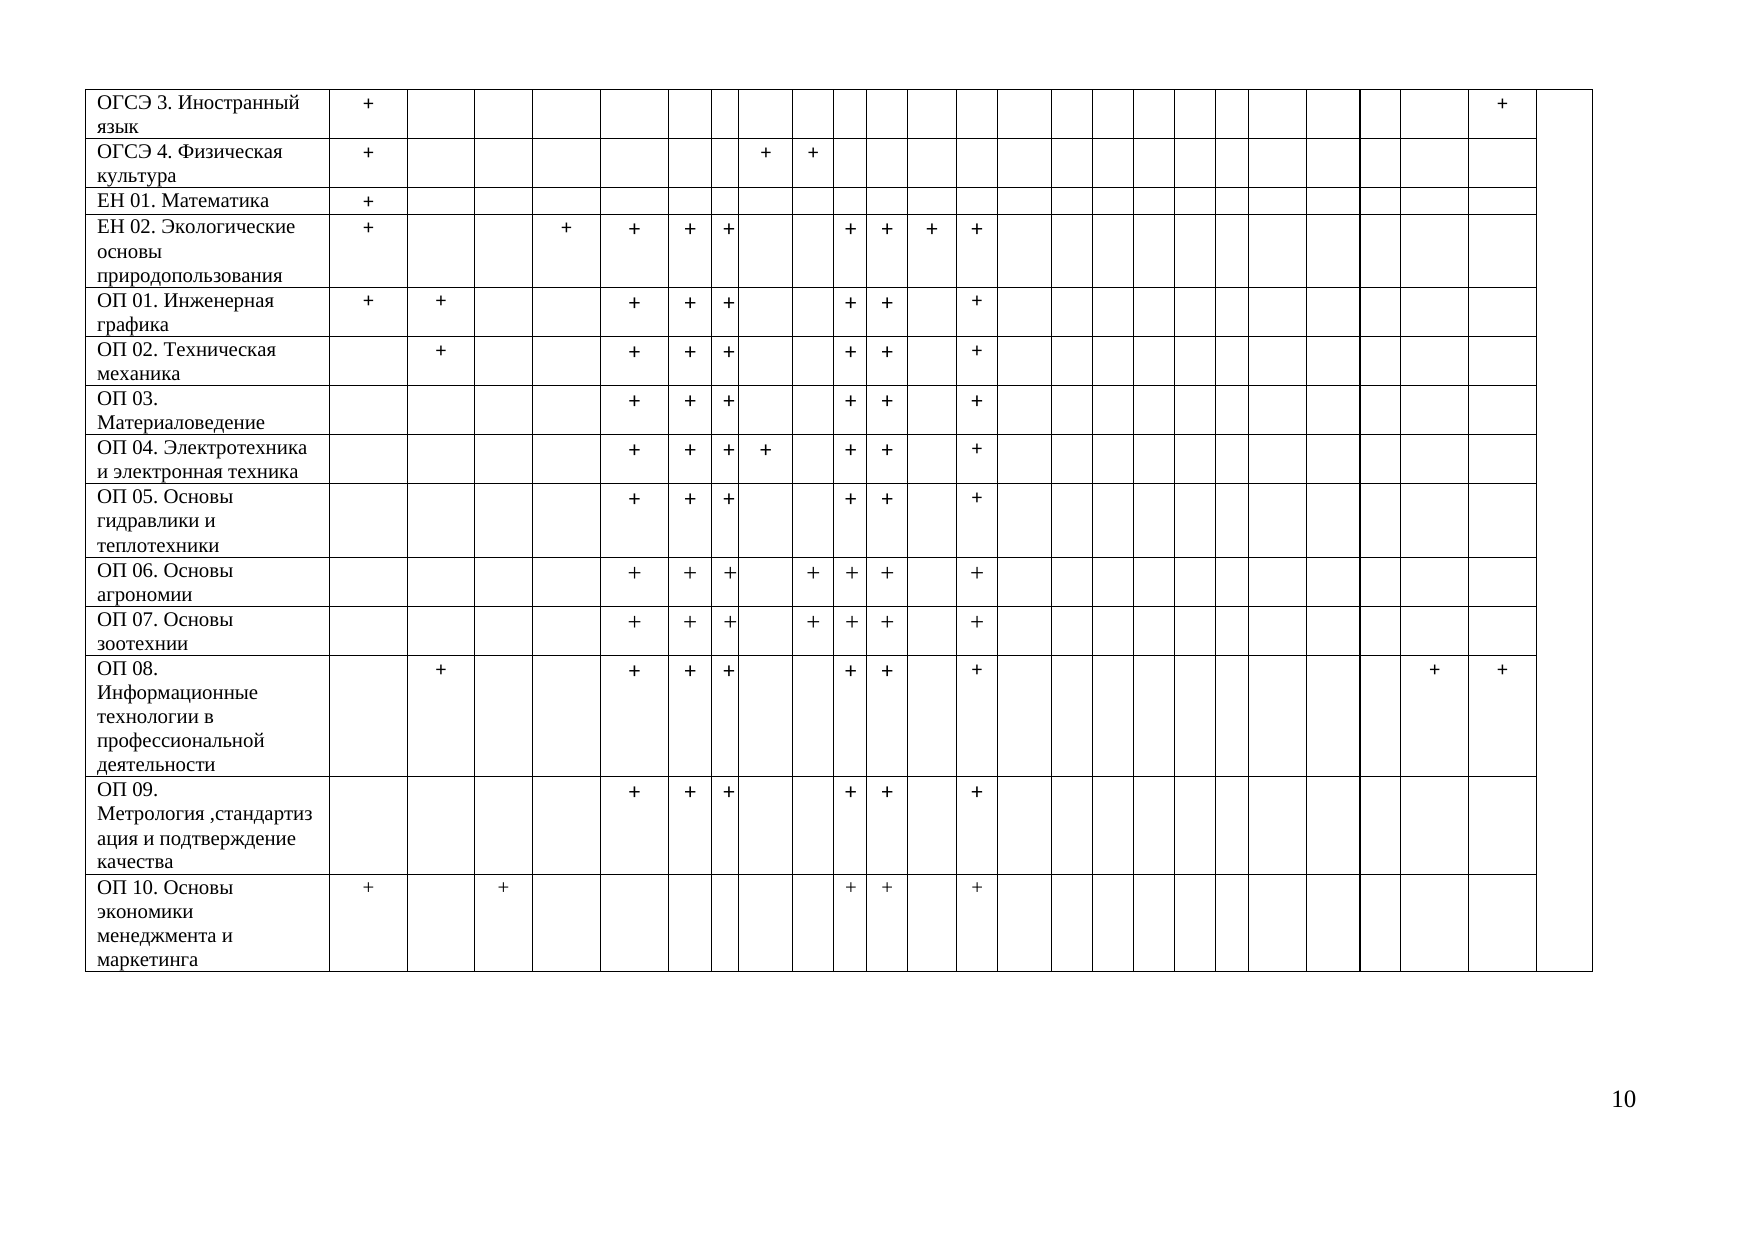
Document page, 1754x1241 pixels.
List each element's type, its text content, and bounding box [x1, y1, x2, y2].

table_cell + [957, 337, 997, 385]
table_cell [793, 90, 833, 138]
table_cell [408, 215, 474, 287]
table_cell [1401, 875, 1468, 971]
table_cell + [601, 337, 668, 385]
table_cell [1093, 875, 1133, 971]
table_cell [533, 435, 600, 483]
table_cell [712, 90, 738, 138]
table_cell [1175, 558, 1215, 606]
table_cell [1216, 607, 1248, 655]
table_cell + [330, 288, 407, 336]
table_cell [1052, 435, 1092, 483]
table_cell [1216, 215, 1248, 287]
table_cell [475, 139, 532, 187]
table_cell [1361, 288, 1400, 336]
table_cell [908, 337, 956, 385]
table_cell [1361, 435, 1400, 483]
table_cell [1093, 337, 1133, 385]
table_cell + [669, 386, 711, 434]
table_cell [1361, 484, 1400, 557]
table_cell [1216, 558, 1248, 606]
table_cell [330, 777, 407, 873]
table_cell [533, 188, 600, 213]
table_cell [998, 558, 1051, 606]
table_cell [1175, 435, 1215, 483]
table_cell [408, 607, 474, 655]
table_cell [1361, 188, 1400, 213]
table_cell [330, 484, 407, 557]
table_cell [475, 607, 532, 655]
table_cell ЕН 02. Экологические основы природопользования [86, 215, 329, 287]
table_cell [998, 607, 1051, 655]
table_cell [1093, 386, 1133, 434]
table_cell [712, 875, 738, 971]
table_cell [330, 558, 407, 606]
table_cell + [957, 435, 997, 483]
table_cell [1216, 656, 1248, 776]
table_cell + [712, 386, 738, 434]
table_cell [998, 435, 1051, 483]
table_cell + [957, 215, 997, 287]
table_cell [408, 777, 474, 873]
table_cell + [834, 435, 866, 483]
table_cell [1469, 386, 1536, 434]
table_cell [1175, 607, 1215, 655]
table_cell [998, 288, 1051, 336]
table_cell [669, 188, 711, 213]
table_cell [1175, 215, 1215, 287]
table_cell + [669, 337, 711, 385]
table_cell [834, 139, 866, 187]
table_cell + [834, 875, 866, 971]
table_cell [1249, 337, 1306, 385]
table_cell [1307, 288, 1359, 336]
table_cell [1469, 875, 1536, 971]
table_cell [1134, 656, 1174, 776]
table_cell + [601, 484, 668, 557]
table_cell [475, 188, 532, 213]
table_cell [739, 777, 792, 873]
table_cell [601, 90, 668, 138]
table_cell + [408, 656, 474, 776]
table_cell ОП 06. Основы агрономии [86, 558, 329, 606]
table_cell [1249, 777, 1306, 873]
table_cell [1401, 607, 1468, 655]
table_cell [1469, 435, 1536, 483]
table_cell [1093, 558, 1133, 606]
table_cell [867, 90, 907, 138]
table_cell [1216, 288, 1248, 336]
table_cell [1134, 90, 1174, 138]
table_cell [408, 875, 474, 971]
table_cell [669, 875, 711, 971]
table_cell [1175, 484, 1215, 557]
table_cell [475, 484, 532, 557]
table_cell + [330, 875, 407, 971]
table_cell [1093, 215, 1133, 287]
table_cell [1307, 215, 1359, 287]
table_cell [1052, 777, 1092, 873]
table_cell ОП 01. Инженерная графика [86, 288, 329, 336]
table_cell + [739, 435, 792, 483]
table_cell [867, 139, 907, 187]
table_cell [1401, 90, 1468, 138]
table_cell [1216, 337, 1248, 385]
table_cell [475, 386, 532, 434]
table_cell [1134, 875, 1174, 971]
table_cell [957, 139, 997, 187]
table_cell [1249, 215, 1306, 287]
table_cell + [867, 558, 907, 606]
table_cell + [957, 777, 997, 873]
table_cell + [1469, 656, 1536, 776]
table_cell [408, 558, 474, 606]
table_cell [1307, 875, 1359, 971]
table_cell [1216, 139, 1248, 187]
table_cell [1307, 435, 1359, 483]
table_cell [1469, 558, 1536, 606]
table_cell ОП 07. Основы зоотехнии [86, 607, 329, 655]
table_cell [1249, 607, 1306, 655]
table_cell [1469, 777, 1536, 873]
table_cell [1175, 288, 1215, 336]
table_cell [867, 188, 907, 213]
table_cell [1175, 656, 1215, 776]
table_cell [1052, 386, 1092, 434]
table_cell + [1469, 90, 1536, 138]
table_cell [475, 656, 532, 776]
table_cell [1361, 337, 1400, 385]
table_cell [1469, 288, 1536, 336]
table_cell [908, 435, 956, 483]
table_cell [1052, 288, 1092, 336]
table_cell [475, 435, 532, 483]
table_cell + [867, 288, 907, 336]
table_cell + [712, 435, 738, 483]
table_cell [957, 90, 997, 138]
table_cell [793, 777, 833, 873]
table_cell + [712, 607, 738, 655]
table_cell [1134, 386, 1174, 434]
table_cell + [669, 288, 711, 336]
table_cell [1093, 90, 1133, 138]
table_cell [1052, 607, 1092, 655]
table_cell + [834, 288, 866, 336]
table_cell [1401, 777, 1468, 873]
table_cell [793, 288, 833, 336]
table_cell ЕН 01. Математика [86, 188, 329, 213]
table_cell + [793, 558, 833, 606]
table_cell + [867, 607, 907, 655]
table_cell [1093, 188, 1133, 213]
table_cell + [834, 558, 866, 606]
table_cell ОП 02. Техническая механика [86, 337, 329, 385]
table_cell + [867, 484, 907, 557]
table_cell [1249, 288, 1306, 336]
table_cell [739, 188, 792, 213]
table_cell [908, 656, 956, 776]
table_cell [533, 288, 600, 336]
table_cell + [669, 607, 711, 655]
table_cell + [834, 215, 866, 287]
table_cell [1134, 139, 1174, 187]
table_cell [998, 188, 1051, 213]
table_cell [1052, 558, 1092, 606]
table_cell + [793, 607, 833, 655]
table_cell [998, 337, 1051, 385]
table_cell + [330, 188, 407, 213]
table_cell [330, 435, 407, 483]
table_cell [1093, 139, 1133, 187]
table_cell [1175, 90, 1215, 138]
table_cell [1216, 777, 1248, 873]
table_cell [793, 337, 833, 385]
table_cell + [669, 656, 711, 776]
table_cell [1093, 777, 1133, 873]
table_cell [998, 215, 1051, 287]
table_cell [1401, 288, 1468, 336]
table_cell + [712, 288, 738, 336]
table_cell [1052, 215, 1092, 287]
table_cell + [601, 288, 668, 336]
table_cell [739, 288, 792, 336]
table_cell ОП 10. Основы экономики менеджмента и маркетинга [86, 875, 329, 971]
table_cell [793, 386, 833, 434]
table_cell [533, 484, 600, 557]
table_cell [739, 386, 792, 434]
table_cell [1052, 656, 1092, 776]
table_cell + [834, 777, 866, 873]
table_cell [1216, 875, 1248, 971]
table_cell [1249, 435, 1306, 483]
table_cell [1134, 215, 1174, 287]
table_cell + [330, 90, 407, 138]
table_cell [1134, 188, 1174, 213]
table_cell + [957, 607, 997, 655]
table_cell + [475, 875, 532, 971]
table_cell + [867, 875, 907, 971]
table_cell + [712, 656, 738, 776]
table_cell [533, 875, 600, 971]
table_cell [330, 656, 407, 776]
table_cell [533, 90, 600, 138]
table_cell + [408, 337, 474, 385]
table_cell [1216, 188, 1248, 213]
table_cell + [601, 386, 668, 434]
table_cell [475, 558, 532, 606]
table_cell [1361, 215, 1400, 287]
table_cell + [867, 386, 907, 434]
table_cell [1216, 435, 1248, 483]
table_cell [998, 656, 1051, 776]
table_cell [408, 484, 474, 557]
table_cell + [957, 386, 997, 434]
table_cell [601, 139, 668, 187]
table_cell + [867, 435, 907, 483]
table_cell + [867, 656, 907, 776]
table_cell ОП 08. Информационные технологии в профессиональной деятельности [86, 656, 329, 776]
table_cell [475, 777, 532, 873]
table_cell [1052, 139, 1092, 187]
table_cell [1249, 386, 1306, 434]
table_cell [1052, 188, 1092, 213]
table_cell [330, 386, 407, 434]
table_cell + [669, 215, 711, 287]
table_cell [1093, 484, 1133, 557]
table_cell [1361, 777, 1400, 873]
table_cell [1307, 558, 1359, 606]
table_cell + [601, 215, 668, 287]
table_cell [1401, 215, 1468, 287]
table_cell [1052, 337, 1092, 385]
table_cell [1469, 139, 1536, 187]
table_cell [1307, 139, 1359, 187]
table_cell + [957, 656, 997, 776]
table_cell + [669, 435, 711, 483]
table_cell [998, 777, 1051, 873]
table_cell [998, 484, 1051, 557]
table_cell [1401, 139, 1468, 187]
table_cell [739, 875, 792, 971]
table_cell [1401, 188, 1468, 213]
table_cell [739, 558, 792, 606]
table_cell + [957, 288, 997, 336]
table_cell [1052, 484, 1092, 557]
table_cell [533, 777, 600, 873]
table_cell [1216, 90, 1248, 138]
table_cell ОП 09. Метрология ,стандартизация и подтверждение качества [86, 777, 329, 873]
table_cell [1307, 90, 1359, 138]
table_cell [793, 435, 833, 483]
table_cell + [408, 288, 474, 336]
table_cell [1469, 607, 1536, 655]
table_cell [1307, 386, 1359, 434]
table_cell + [834, 484, 866, 557]
table_cell [1361, 558, 1400, 606]
table_cell [1249, 139, 1306, 187]
table_cell [475, 90, 532, 138]
table_cell [1249, 558, 1306, 606]
table_cell [739, 656, 792, 776]
table_cell [1093, 656, 1133, 776]
table_cell [408, 139, 474, 187]
table_cell [1134, 777, 1174, 873]
table_cell + [712, 215, 738, 287]
table_cell [408, 435, 474, 483]
table_cell [1093, 435, 1133, 483]
table_cell [998, 875, 1051, 971]
table_cell + [867, 777, 907, 873]
table_cell ОП 05. Основы гидравлики и теплотехники [86, 484, 329, 557]
table_cell [408, 386, 474, 434]
table_cell ОП 03. Материаловедение [86, 386, 329, 434]
table_cell + [957, 875, 997, 971]
table_cell [957, 188, 997, 213]
table_cell + [834, 656, 866, 776]
table_cell [1175, 875, 1215, 971]
table_cell [908, 484, 956, 557]
table_cell [1093, 288, 1133, 336]
table_cell [739, 337, 792, 385]
table_cell + [834, 607, 866, 655]
table_cell [739, 215, 792, 287]
table_cell [793, 484, 833, 557]
table_cell [1307, 607, 1359, 655]
table_cell [533, 386, 600, 434]
table_cell + [330, 215, 407, 287]
table_cell [1134, 607, 1174, 655]
table_cell [1401, 435, 1468, 483]
table_cell + [712, 484, 738, 557]
table_cell [601, 188, 668, 213]
table_cell [1216, 484, 1248, 557]
table_cell ОП 04. Электротехника и электронная техника [86, 435, 329, 483]
table_cell [330, 607, 407, 655]
table_cell + [834, 337, 866, 385]
table_cell + [793, 139, 833, 187]
table_cell [1175, 337, 1215, 385]
table_cell [1401, 337, 1468, 385]
table_cell ОГСЭ 3. Иностранный язык [86, 90, 329, 138]
table_cell [793, 875, 833, 971]
table_cell [1469, 215, 1536, 287]
table_cell + [601, 777, 668, 873]
table_cell [330, 337, 407, 385]
table_cell [908, 90, 956, 138]
table_cell + [601, 558, 668, 606]
table_cell + [533, 215, 600, 287]
table_cell + [669, 777, 711, 873]
table_cell [998, 139, 1051, 187]
table_cell [533, 607, 600, 655]
table_cell [793, 215, 833, 287]
table_cell [739, 484, 792, 557]
table_cell [998, 386, 1051, 434]
table_cell [908, 777, 956, 873]
table_cell [1401, 484, 1468, 557]
table_cell + [957, 558, 997, 606]
table_cell [1134, 558, 1174, 606]
table_cell [475, 337, 532, 385]
table_cell [1134, 337, 1174, 385]
table_cell + [669, 558, 711, 606]
table_cell [533, 139, 600, 187]
table_cell ОГСЭ 4. Физическая культура [86, 139, 329, 187]
table_cell [712, 188, 738, 213]
table_cell [908, 139, 956, 187]
table_cell [408, 90, 474, 138]
table_cell + [867, 215, 907, 287]
table_cell [1307, 337, 1359, 385]
table_cell [1307, 656, 1359, 776]
table_cell [669, 90, 711, 138]
table_cell [1175, 777, 1215, 873]
table_cell + [908, 215, 956, 287]
table_cell [1134, 288, 1174, 336]
table_cell [1134, 484, 1174, 557]
table_cell [908, 386, 956, 434]
table_cell [1307, 188, 1359, 213]
table_cell [1175, 386, 1215, 434]
table_cell [1361, 607, 1400, 655]
table_cell [998, 90, 1051, 138]
table_cell [1469, 484, 1536, 557]
table_cell + [957, 484, 997, 557]
table_cell [1249, 484, 1306, 557]
table_cell [1361, 139, 1400, 187]
table_cell [533, 337, 600, 385]
table_cell [908, 288, 956, 336]
table_cell [1052, 90, 1092, 138]
table_cell [601, 875, 668, 971]
table_cell [908, 188, 956, 213]
table_cell [1216, 386, 1248, 434]
table_cell + [601, 435, 668, 483]
table_cell [533, 558, 600, 606]
table_cell + [834, 386, 866, 434]
table_cell [533, 656, 600, 776]
table_cell [408, 188, 474, 213]
table_cell [1469, 337, 1536, 385]
table_cell [739, 607, 792, 655]
table_cell [1361, 656, 1400, 776]
table_cell [669, 139, 711, 187]
table_cell [1134, 435, 1174, 483]
table_cell [1175, 188, 1215, 213]
table_cell [908, 607, 956, 655]
table_cell [1361, 875, 1400, 971]
table_cell + [330, 139, 407, 187]
table_cell [834, 188, 866, 213]
table_cell [1175, 139, 1215, 187]
table_cell [475, 215, 532, 287]
table_cell + [601, 656, 668, 776]
table_cell [1249, 90, 1306, 138]
table_cell [739, 90, 792, 138]
table_cell [712, 139, 738, 187]
table_cell [908, 875, 956, 971]
table_cell [1401, 558, 1468, 606]
table_cell [908, 558, 956, 606]
table_cell + [712, 777, 738, 873]
table_cell [1249, 188, 1306, 213]
table_cell + [601, 607, 668, 655]
table_cell + [1401, 656, 1468, 776]
table_cell [793, 188, 833, 213]
table_cell [475, 288, 532, 336]
table_cell [1249, 875, 1306, 971]
table_cell + [712, 337, 738, 385]
table_cell [1469, 188, 1536, 213]
table_cell [1093, 607, 1133, 655]
table_cell + [867, 337, 907, 385]
table_cell [1249, 656, 1306, 776]
table_cell + [712, 558, 738, 606]
table_cell [1307, 484, 1359, 557]
table_cell [1307, 777, 1359, 873]
table_cell [1361, 386, 1400, 434]
table_cell [1052, 875, 1092, 971]
table_cell [793, 656, 833, 776]
table_cell + [739, 139, 792, 187]
table_cell [1401, 386, 1468, 434]
table_cell [834, 90, 866, 138]
table_cell [1361, 90, 1400, 138]
table_cell + [669, 484, 711, 557]
